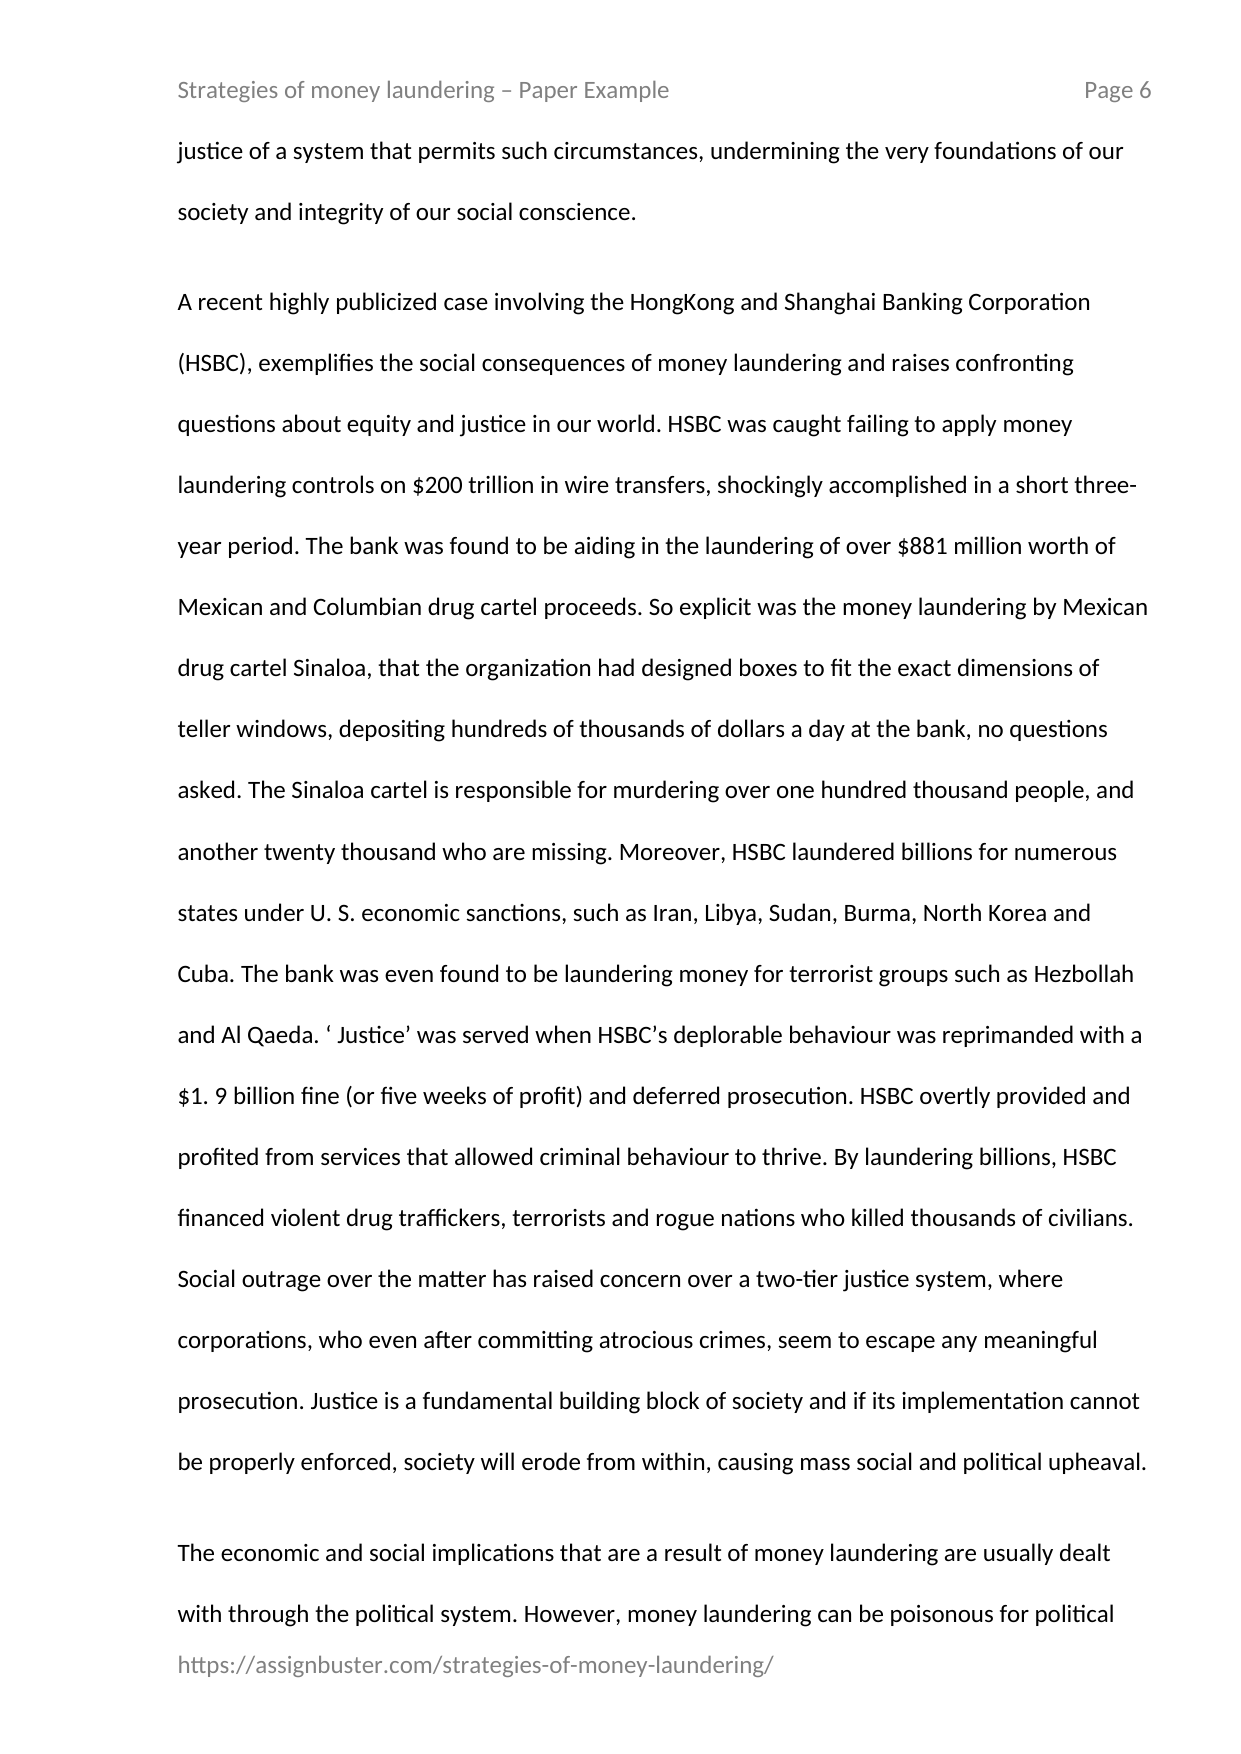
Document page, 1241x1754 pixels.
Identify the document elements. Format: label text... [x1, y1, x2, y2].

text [177, 1537, 1152, 1628]
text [177, 135, 1152, 226]
text A recent highly publicized case involving the HongKong and Shanghai Banking Corporation (HSBC), exemplifies the social consequences of money laundering and raises confronting questions about equity and justice in our world. HSBC was caught failing to apply money laundering controls on $200 trillion in wire transfers, shockingly accomplished in a short three-year period. The bank was found to be aiding in the laundering of over $881 million worth of Mexican and Columbian drug cartel proceeds. So explicit was the money laundering by Mexican drug cartel Sinaloa, that the organization had designed boxes to fit the exact dimensions of teller windows, depositing hundreds of thousands of dollars a day at the bank, no questions asked. The Sinaloa cartel is responsible for murdering over one hundred thousand people, and another twenty thousand who are missing. Moreover, HSBC laundered billions for numerous states under U. S. economic sanctions, such as Iran, Libya, Sudan, Burma, North Korea and Cuba. The bank was even found to be laundering money for terrorist groups such as Hezbollah and Al Qaeda. ‘ Justice’ was served when HSBC’s deplorable behaviour was reprimanded with a $1. 9 billion fine (or five weeks of profit) and deferred prosecution. HSBC overtly provided and profited from services that allowed criminal behaviour to thrive. By laundering billions, HSBC financed violent drug traffickers, terrorists and rogue nations who killed thousands of civilians. Social outrage over the matter has raised concern over a two-tier justice system, where corporations, who even after committing atrocious crimes, seem to escape any meaningful prosecution. Justice is a fundamental building block of society and if its implementation cannot be properly enforced, society will erode from within, causing mass social and political upheaval. [177, 286, 1152, 1477]
